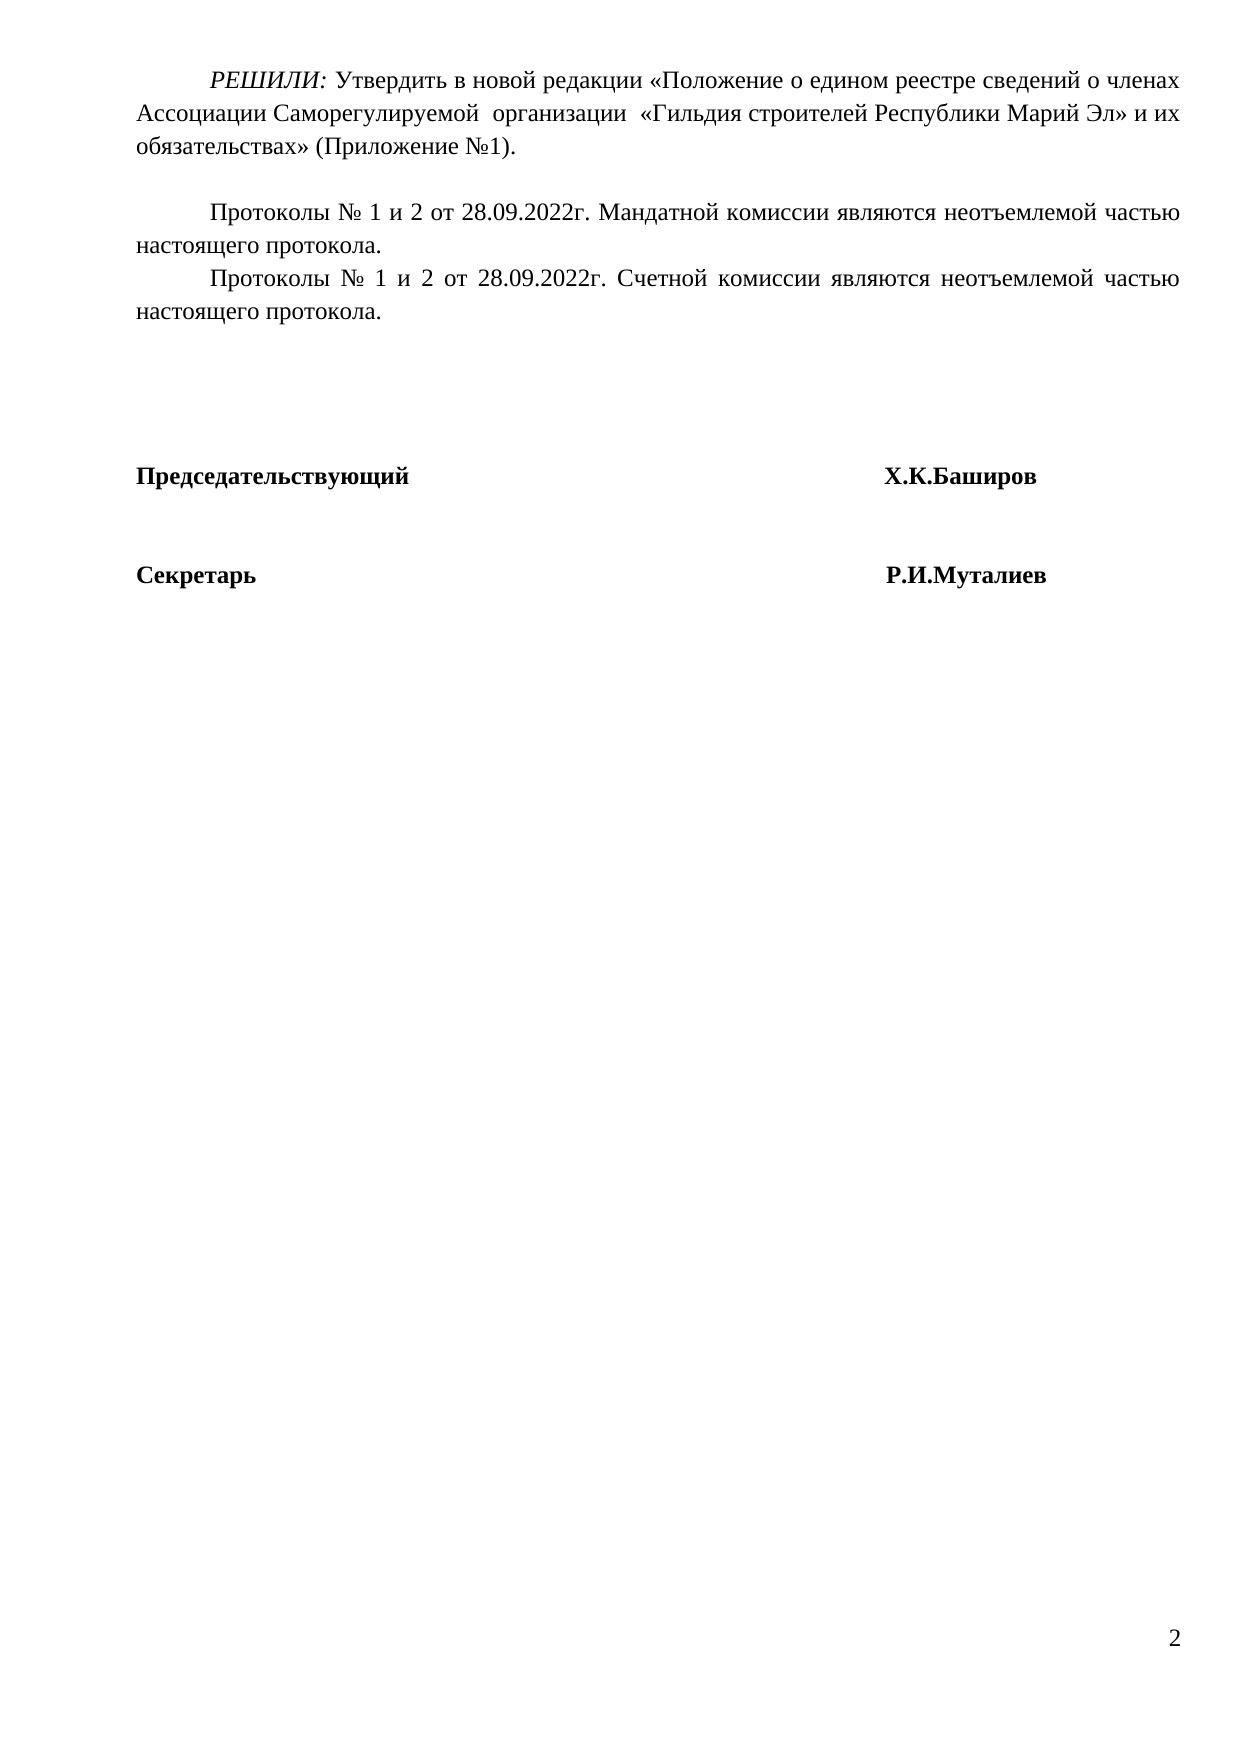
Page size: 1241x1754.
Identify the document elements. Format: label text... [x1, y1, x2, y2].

text Председательствующий Х.К.Баширов [136, 461, 1181, 490]
text Протоколы № 1 и 2 от 28.09.2022г. Счетной комиссии являются неотъемлемой частью настоящего протокола. [136, 263, 1181, 325]
text Протоколы № 1 и 2 от 28.09.2022г. Мандатной комиссии являются неотъемлемой частью настоящего протокола. [136, 197, 1181, 259]
text Секретарь Р.И.Муталиев [136, 560, 1181, 589]
text РЕШИЛИ: Утвердить в новой редакции «Положение о едином реестре сведений о членах Ассоциации Саморегулируемой организации «Гильдия строителей Республики Марий Эл» и их обязательствах» (Приложение №1). [136, 65, 1181, 160]
